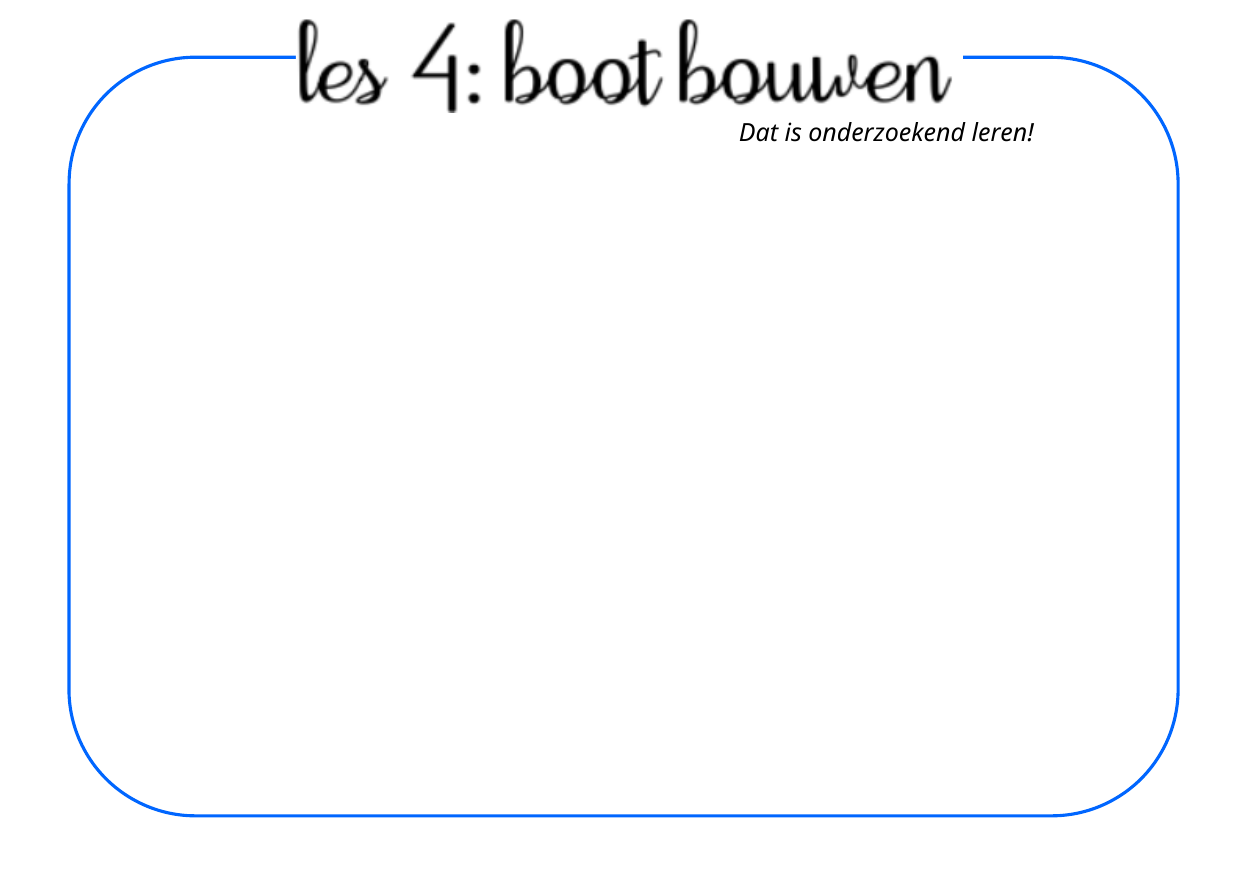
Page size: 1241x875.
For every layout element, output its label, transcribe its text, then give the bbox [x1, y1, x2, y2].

list Dat is onderzoekend leren! [702, 102, 1165, 149]
picture [295, 15, 963, 113]
